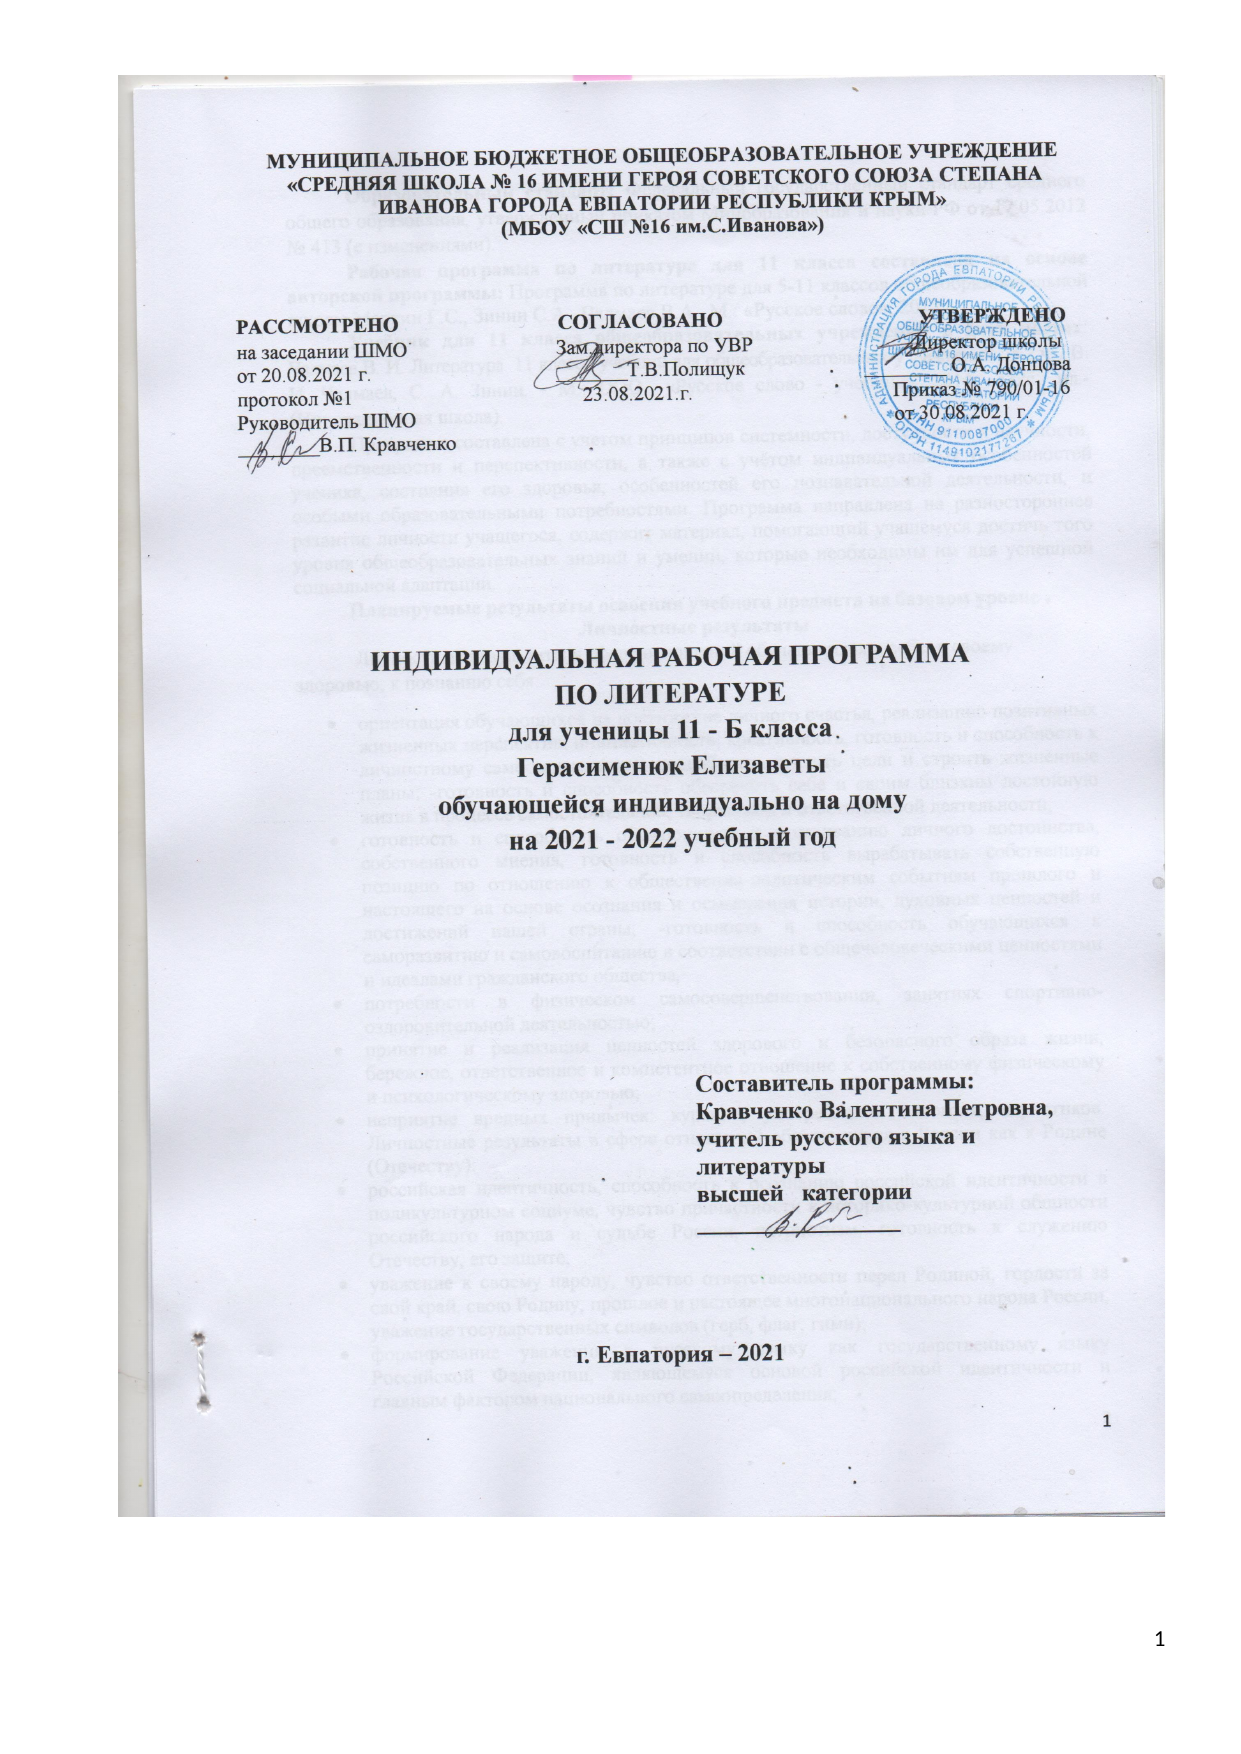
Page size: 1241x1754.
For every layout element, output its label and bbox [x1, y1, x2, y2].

picture [118, 75, 1166, 1517]
